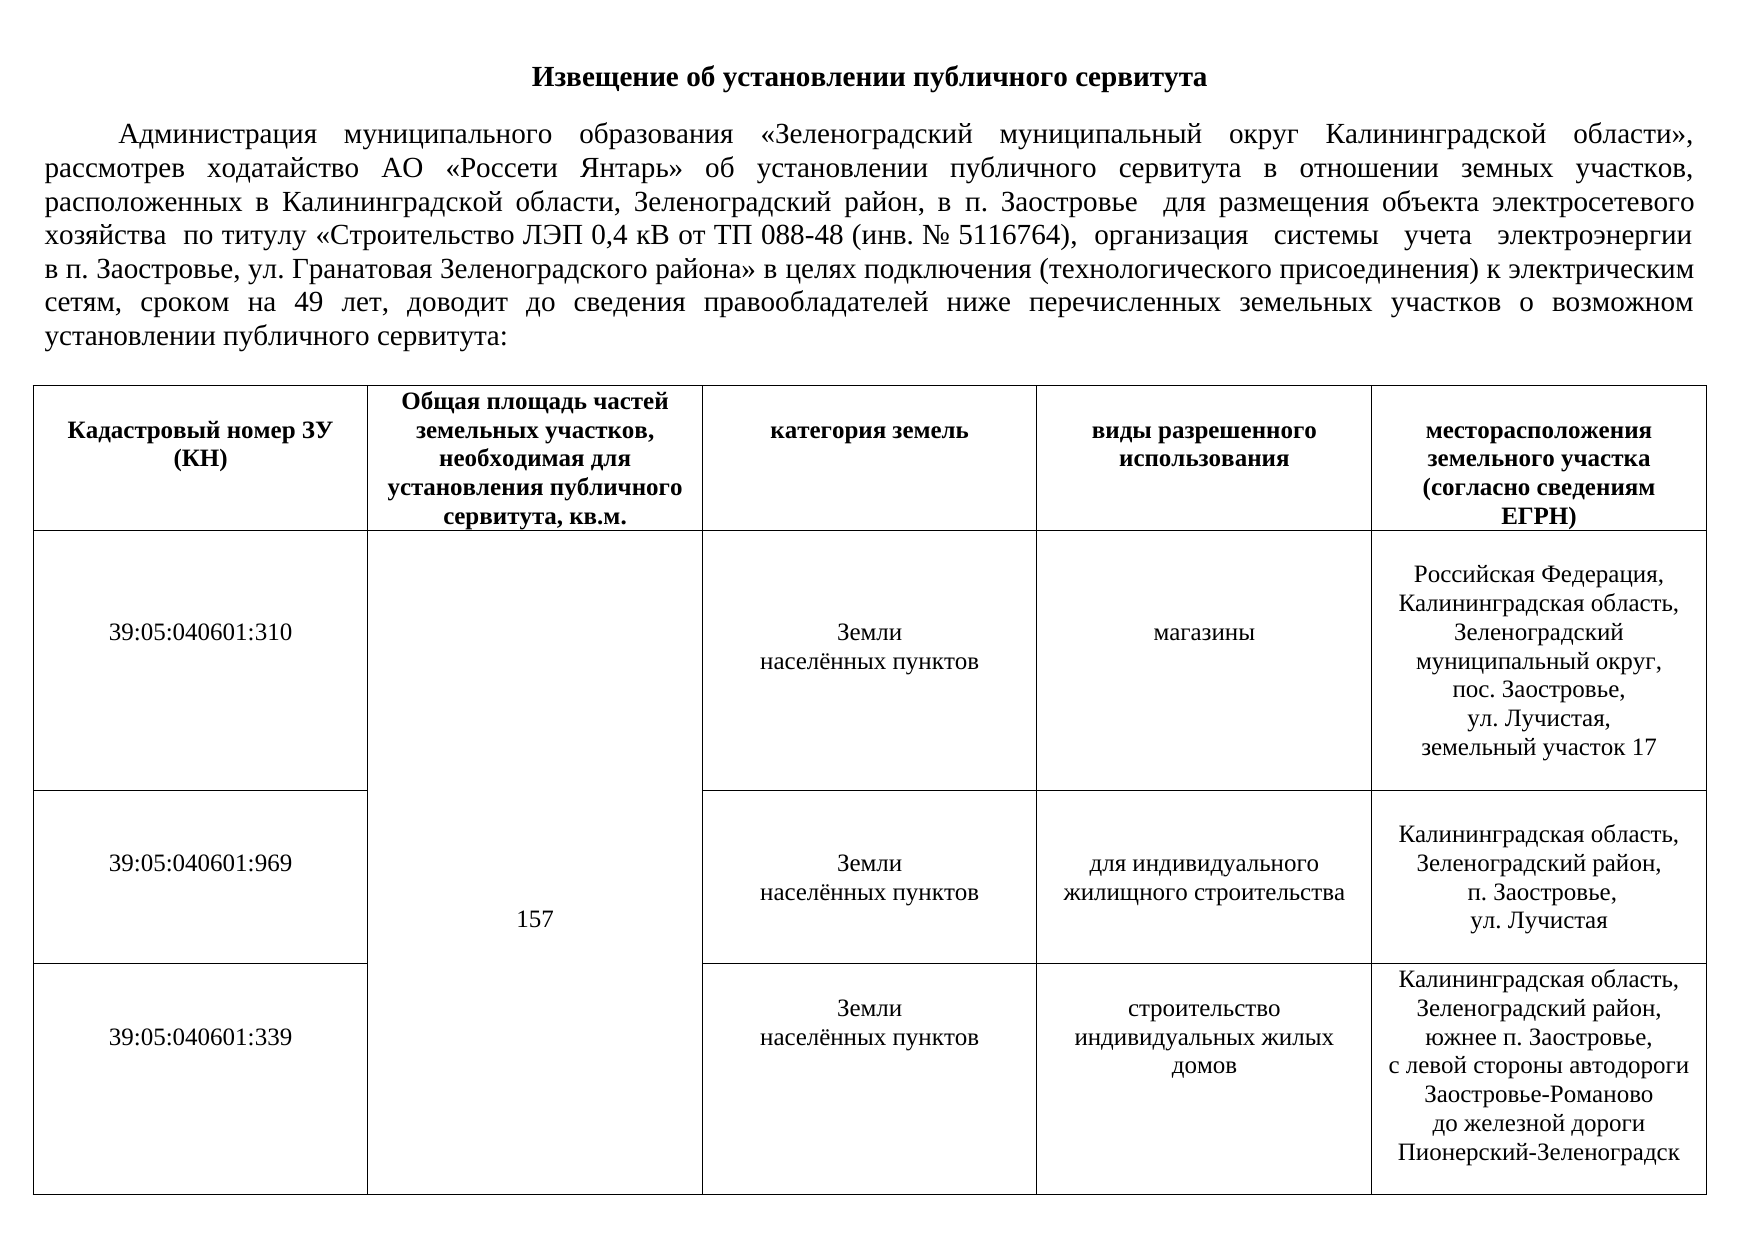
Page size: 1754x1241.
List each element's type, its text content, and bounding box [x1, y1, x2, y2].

table_cell для индивидуального жилищного строительства [1037, 791, 1371, 963]
table_cell Калининградская область, Зеленоградский район, южнее п. Заостровье, с левой стороны автодороги Заостровье-Романово до железной дороги Пионерский-Зеленоградск [1372, 964, 1706, 1194]
table_cell 39:05:040601:339 [34, 964, 367, 1194]
table_cell 39:05:040601:969 [34, 791, 367, 963]
table_cell магазины [1037, 531, 1371, 789]
table_cell Российская Федерация, Калининградская область, Зеленоградский муниципальный округ, пос. Заостровье, ул. Лучистая, земельный участок 17 [1372, 531, 1706, 789]
table_cell Земли населённых пунктов [703, 791, 1036, 963]
table_header Кадастровый номер ЗУ (КН) [34, 386, 367, 530]
table_header категория земель [703, 386, 1036, 530]
table_header Общая площадь частей земельных участков, необходимая для установления публичного сервитута, кв.м. [368, 386, 702, 530]
table_cell 157 [368, 531, 702, 1194]
table_cell Калининградская область, Зеленоградский район, п. Заостровье, ул. Лучистая [1372, 791, 1706, 963]
table_header месторасположения земельного участка (согласно сведениям ЕГРН) [1372, 386, 1706, 530]
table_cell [703, 964, 1036, 1194]
table_cell Земли населённых пунктов [703, 531, 1036, 789]
table_header виды разрешенного использования [1037, 386, 1371, 530]
table_cell 39:05:040601:310 [34, 531, 367, 789]
table_cell строительство индивидуальных жилых домов [1037, 964, 1371, 1194]
text Администрация муниципального образования «Зеленоградский муниципальный округ Калининградской области», рассмотрев ходатайство АО «Россети Янтарь» об установлении публичного сервитута в отношении земных участков, расположенных в Калининградской области, Зеленоградский район, в п. Заостровье для размещения объекта электросетевого хозяйства по титулу «Строительство ЛЭП 0,4 кВ от ТП 088-48 (инв. № 5116764), организация системы учета электроэнергии в п. Заостровье, ул. Гранатовая Зеленоградского района» в целях подключения (технологического присоединения) к электрическим сетям, сроком на 49 лет, доводит до сведения правообладателей ниже перечисленных земельных участков о возможном установлении публичного сервитута: [44, 117, 1695, 351]
text Извещение об установлении публичного сервитута [44, 59, 1695, 93]
